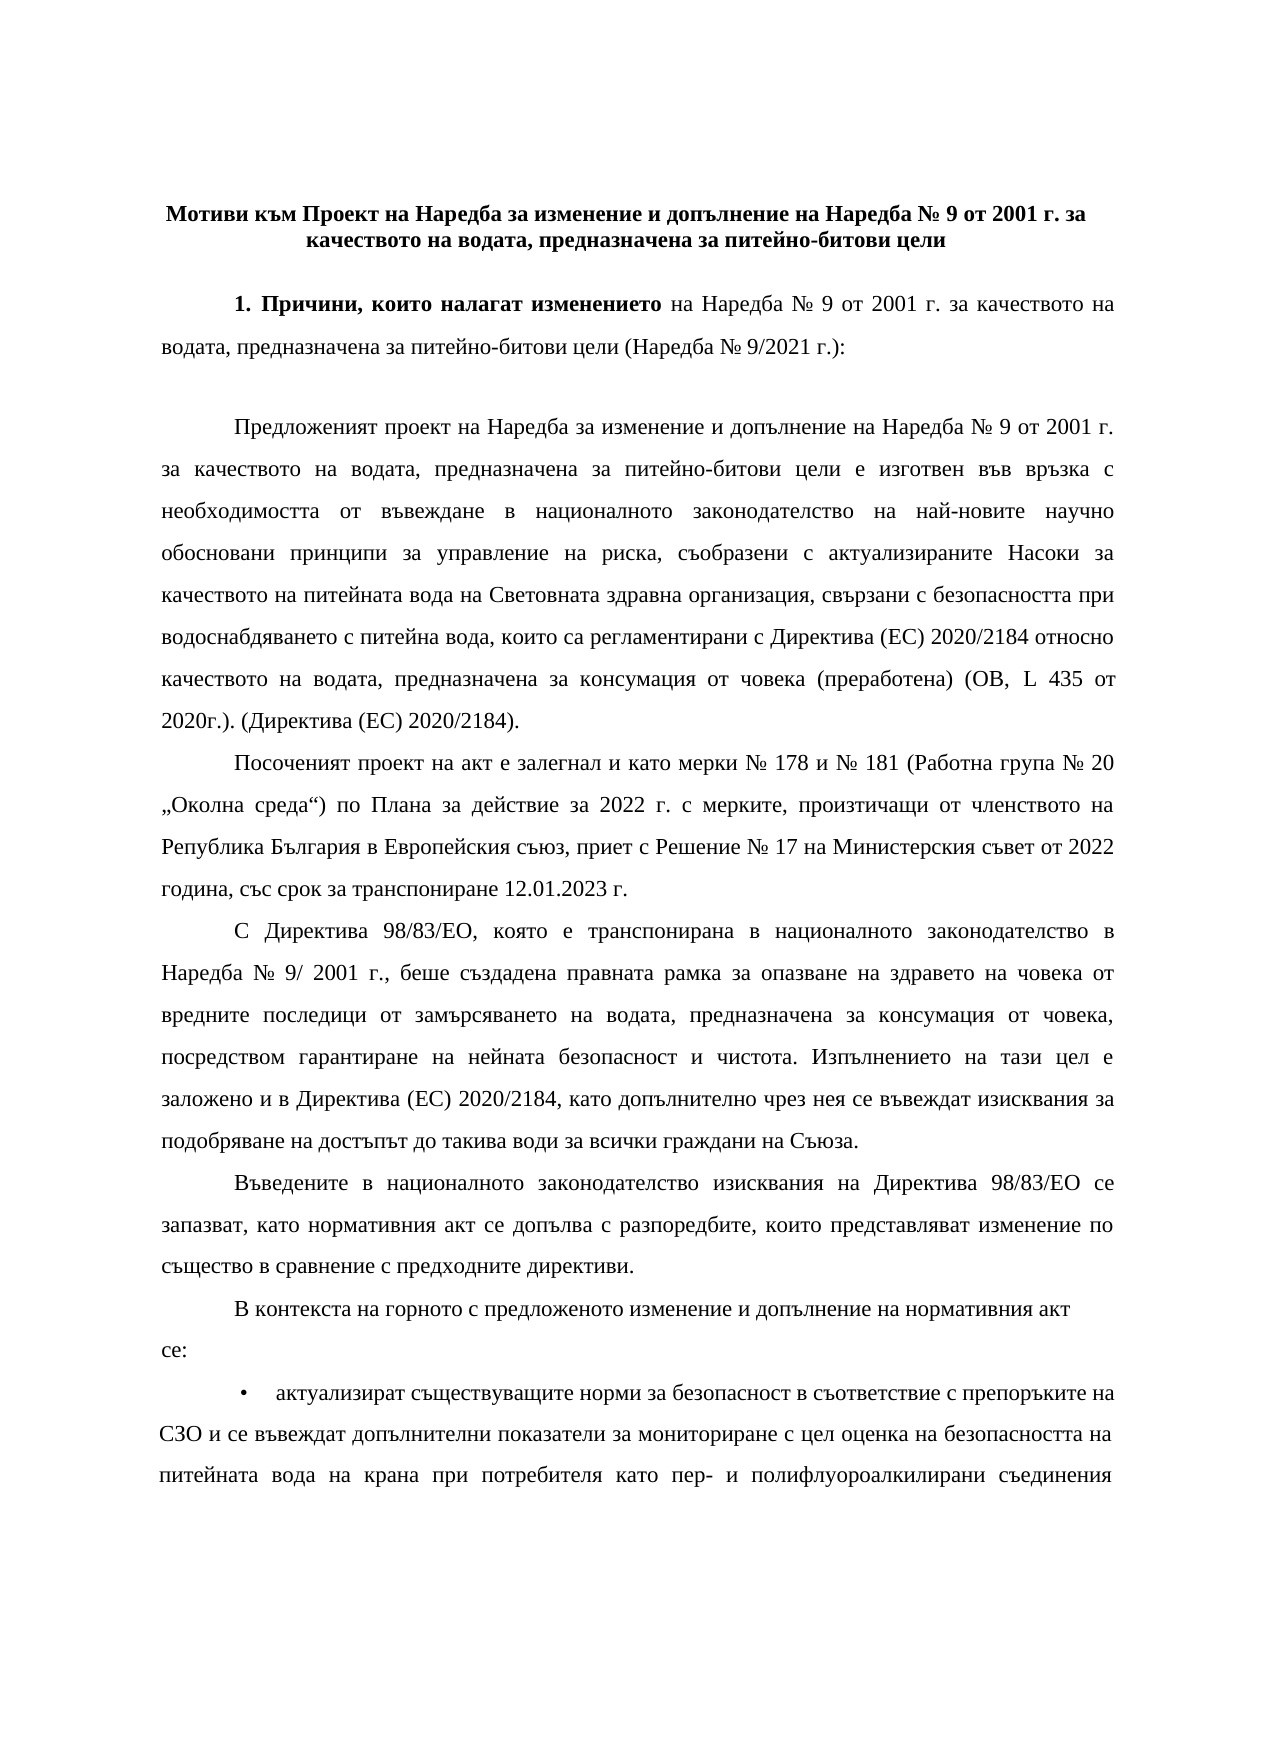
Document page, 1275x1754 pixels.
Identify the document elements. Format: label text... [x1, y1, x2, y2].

subtitle Мотиви към Проект на Наредба за изменение и допълнение на Наредба № 9 от 2001 г. за качеството на водата, предназначена за питейно-битови цели [159, 200, 1093, 253]
text В контекста на горното с предложеното изменение и допълнение на нормативния акт [161, 1282, 1118, 1324]
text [159, 1408, 1114, 1491]
text Въведените в националното законодателство изисквания на Директива 98/83/ЕО се запазват, като нормативния акт се допълва с разпоредбите, които представляват изменение по същество в сравнение с предходните директиви. [161, 1156, 1116, 1282]
text Посоченият проект на акт е залегнал и като мерки № 178 и № 181 (Работна група № 20 „Околна среда“) по Плана за действие за 2022 г. с мерките, произтичащи от членството на Република България в Европейския съюз, приет с Решение № 17 на Министерския съвет от 2022 година, със срок за транспониране 12.01.2023 г. [161, 737, 1116, 904]
list Причини, които налагат изменението на Наредба № 9 от 2001 г. за качеството на водата, предназначена за питейно-битови цели (Наредба № 9/2021 г.): [161, 278, 1116, 363]
list актуализират съществуващите норми за безопасност в съответствие с препоръките на [159, 1366, 1116, 1408]
text Предложеният проект на Наредба за изменение и допълнение на Наредба № 9 от 2001 г. за качеството на водата, предназначена за питейно-битови цели е изготвен във връзка с необходимостта от въвеждане в националното законодателство на най-новите научно обосновани принципи за управление на риска, съобразени с актуализираните Насоки за качеството на питейната вода на Световната здравна организация, свързани с безопасността при водоснабдяването с питейна вода, които са регламентирани с Директива (ЕС) 2020/2184 относно качеството на водата, предназначена за консумация от човека (преработена) (ОВ, L 435 от 2020г.). (Директива (ЕС) 2020/2184). [161, 401, 1116, 737]
text се: [161, 1324, 1118, 1366]
text С Директива 98/83/ЕО, която е транспонирана в националното законодателство в Наредба № 9/ 2001 г., беше създадена правната рамка за опазване на здравето на човека от вредните последици от замърсяването на водата, предназначена за консумация от човека, посредством гарантиране на нейната безопасност и чистота. Изпълнението на тази цел е заложено и в Директива (ЕС) 2020/2184, като допълнително чрез нея се въвеждат изисквания за подобряване на достъпът до такива води за всички граждани на Съюза. [161, 904, 1116, 1156]
